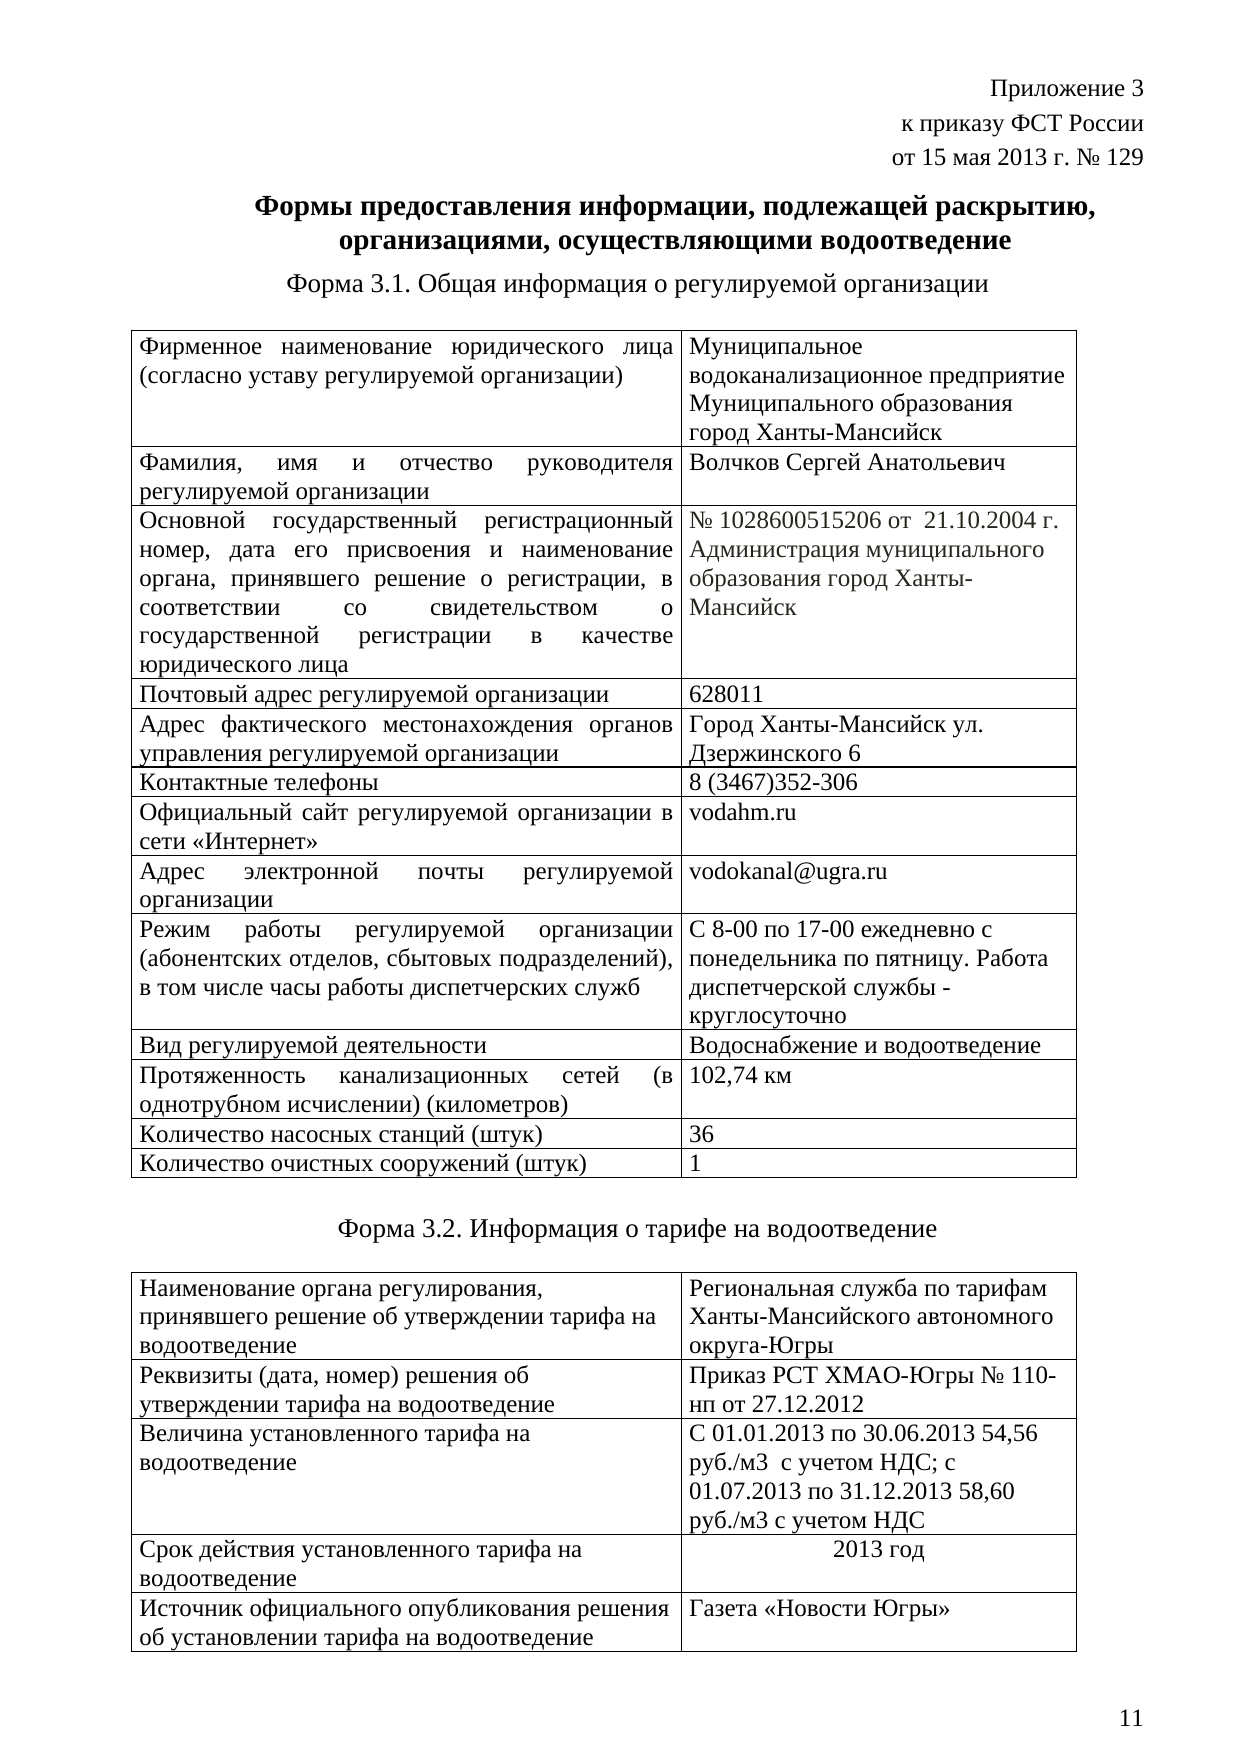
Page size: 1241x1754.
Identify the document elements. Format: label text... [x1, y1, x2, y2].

table_cell Количество насосных станций (штук) [132, 1119, 681, 1147]
table_cell Протяженность канализационных сетей (в однотрубном исчислении) (километров) [132, 1060, 681, 1118]
table_cell 2013 год [682, 1535, 1076, 1592]
table_cell vodahm.ru [682, 797, 1076, 855]
table_cell 1 [682, 1149, 1076, 1177]
table_cell Источник официального опубликования решения об установлении тарифа на водоотведение [132, 1593, 681, 1651]
table_cell Официальный сайт регулируемой организации в сети «Интернет» [132, 797, 681, 855]
table_cell Город Ханты-Мансийск ул. Дзержинского 6 [682, 709, 1076, 766]
table_header Региональная служба по тарифам Ханты-Мансийского автономного округа-Югры [682, 1273, 1076, 1359]
table_header Муниципальное водоканализационное предприятие Муниципального образования город Ханты-Мансийск [682, 331, 1076, 446]
table_cell Вид регулируемой деятельности [132, 1030, 681, 1059]
table_cell Режим работы регулируемой организации (абонентских отделов, сбытовых подразделений), в том числе часы работы диспетчерских служб [132, 914, 681, 1029]
table_cell С 01.01.2013 по 30.06.2013 54,56 руб./м3 с учетом НДС; с 01.07.2013 по 31.12.2013 58,60 руб./м3 с учетом НДС [682, 1419, 1076, 1533]
table_cell Величина установленного тарифа на водоотведение [132, 1419, 681, 1533]
text Приложение 3 [131, 73, 1144, 102]
table_cell 628011 [682, 679, 1076, 708]
table_cell 36 [682, 1119, 1076, 1147]
table_cell 102,74 км [682, 1060, 1076, 1118]
text от 15 мая 2013 г. № 129 [131, 142, 1144, 171]
table_cell Фамилия, имя и отчество руководителя регулируемой организации [132, 447, 681, 504]
text Форма 3.1. Общая информация о регулируемой организации [131, 268, 1144, 299]
table_cell Контактные телефоны [132, 768, 681, 796]
table_cell Адрес электронной почты регулируемой организации [132, 856, 681, 913]
table_cell Реквизиты (дата, номер) решения об утверждении тарифа на водоотведение [132, 1360, 681, 1417]
table_cell Волчков Сергей Анатольевич [682, 447, 1076, 504]
table_cell Почтовый адрес регулируемой организации [132, 679, 681, 708]
table_cell Приказ РСТ ХМАО-Югры № 110-нп от 27.12.2012 [682, 1360, 1076, 1417]
table_cell C 8-00 по 17-00 ежедневно с понедельника по пятницу. Работа диспетчерской службы -круглосуточно [682, 914, 1076, 1029]
table_cell № 1028600515206 от 21.10.2004 г. Администрация муниципального образования город Ханты-Мансийск [682, 506, 1076, 678]
table_cell 8 (3467)352-306 [682, 768, 1076, 796]
table_header Фирменное наименование юридического лица (согласно уставу регулируемой организации) [132, 331, 681, 446]
table_cell Количество очистных сооружений (штук) [132, 1149, 681, 1177]
table_cell Газета «Новости Югры» [682, 1593, 1076, 1651]
text Форма 3.2. Информация о тарифе на водоотведение [131, 1212, 1144, 1243]
table_cell Срок действия установленного тарифа на водоотведение [132, 1535, 681, 1592]
table_cell Адрес фактического местонахождения органов управления регулируемой организации [132, 709, 681, 766]
table_cell Водоснабжение и водоотведение [682, 1030, 1076, 1059]
list Формы предоставления информации, подлежащей раскрытию, организациями, осуществляющими водоотведение [206, 188, 1144, 256]
table_cell Основной государственный регистрационный номер, дата его присвоения и наименование органа, принявшего решение о регистрации, в соответствии со свидетельством о государственной регистрации в качестве юридического лица [132, 506, 681, 678]
table_cell vodokanal@ugra.ru [682, 856, 1076, 913]
text к приказу ФСТ России [131, 108, 1144, 136]
table_header Наименование органа регулирования, принявшего решение об утверждении тарифа на водоотведение [132, 1273, 681, 1359]
